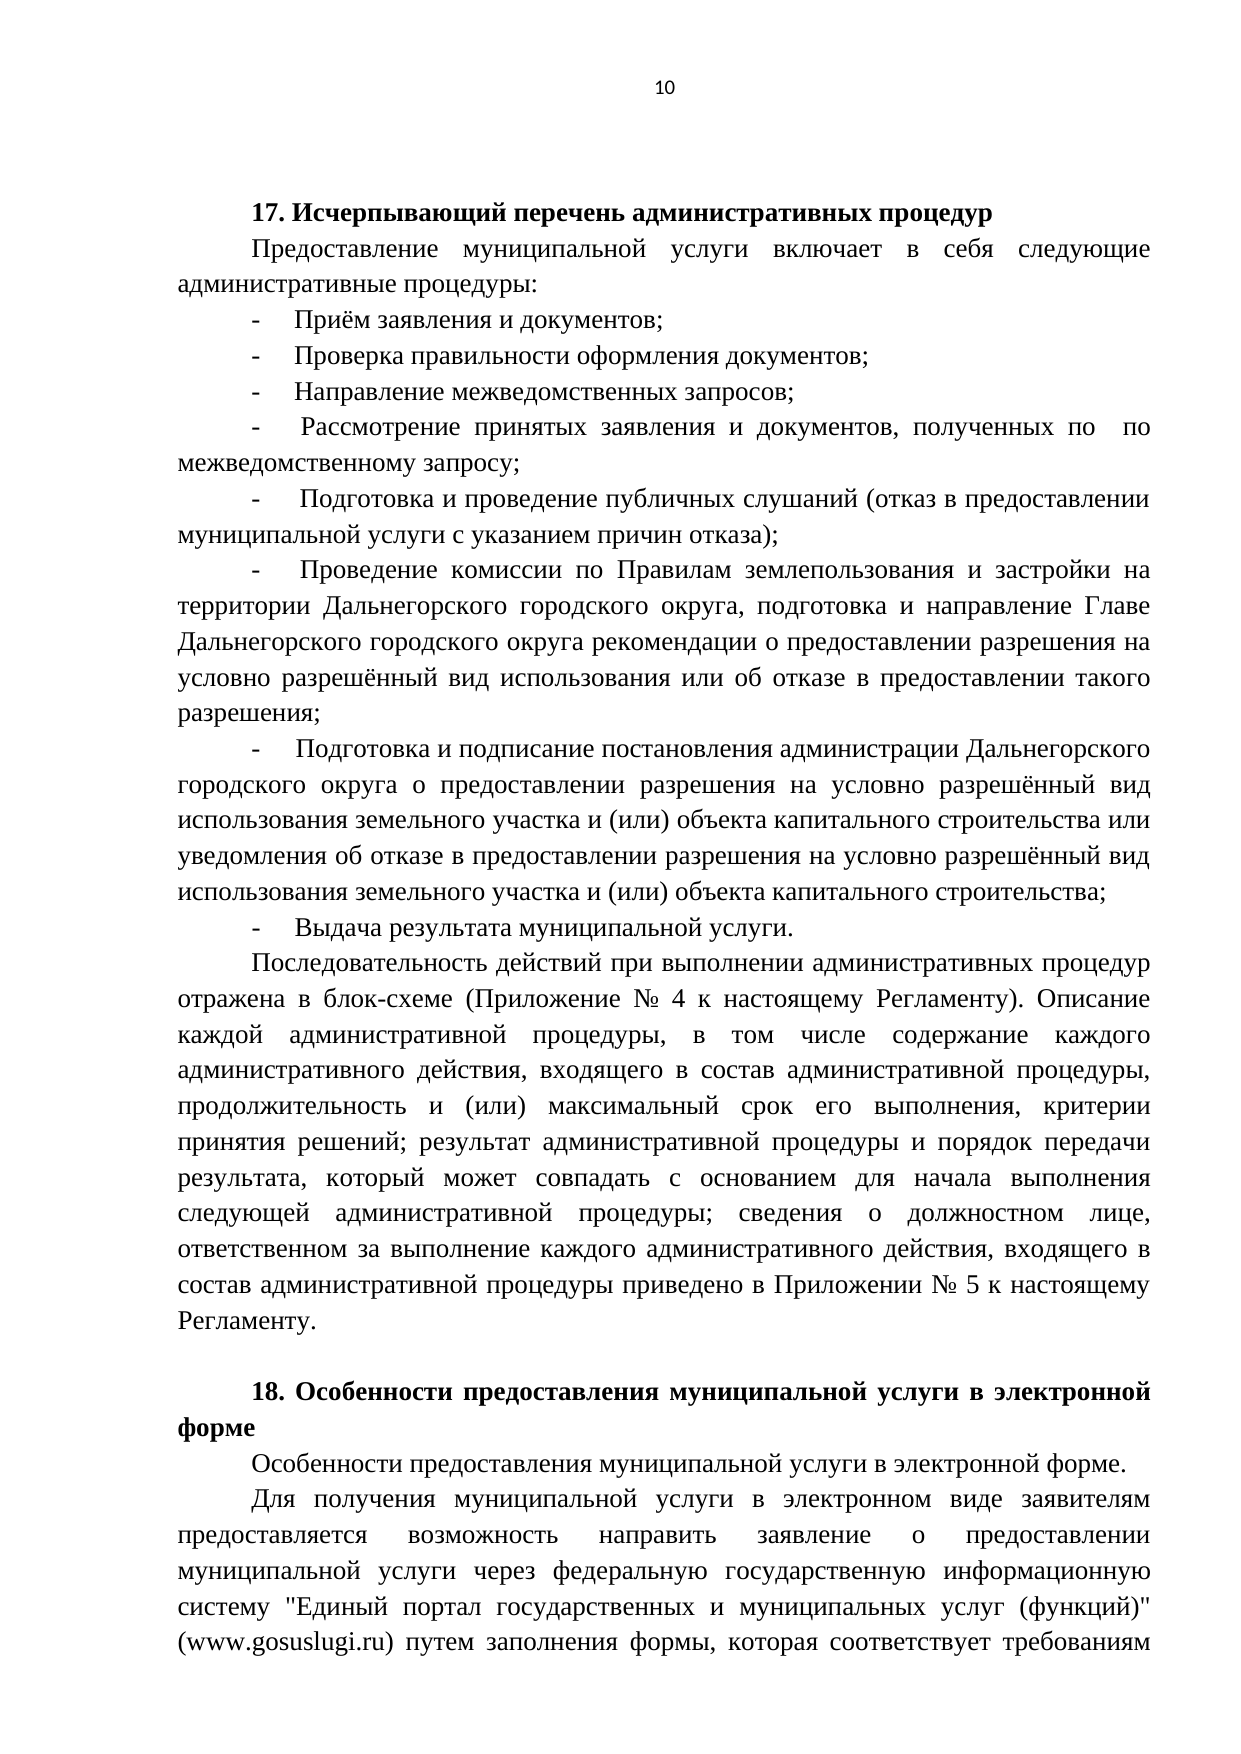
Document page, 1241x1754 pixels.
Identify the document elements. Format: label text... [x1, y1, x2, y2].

text - Рассмотрение принятых заявления и документов, полученных по по межведомственному запросу; [177, 411, 1152, 477]
text 17. Исчерпывающий перечень административных процедур [177, 196, 1152, 227]
text Предоставление муниципальной услуги включает в себя следующие административные процедуры: [177, 232, 1152, 299]
text - Выдача результата муниципальной услуги. [177, 911, 1152, 942]
text 18. Особенности предоставления муниципальной услуги в электронной форме [177, 1375, 1152, 1442]
text Последовательность действий при выполнении административных процедур отражена в блок-схеме (Приложение № 4 к настоящему Регламенту). Описание каждой административной процедуры, в том числе содержание каждого административного действия, входящего в состав административной процедуры, продолжительность и (или) максимальный срок его выполнения, критерии принятия решений; результат административной процедуры и порядок передачи результата, который может совпадать с основанием для начала выполнения следующей административной процедуры; сведения о должностном лице, ответственном за выполнение каждого административного действия, входящего в состав административной процедуры приведено в Приложении № 5 к настоящему Регламенту. [177, 946, 1152, 1335]
text - Проведение комиссии по Правилам землепользования и застройки на территории Дальнегорского городского округа, подготовка и направление Главе Дальнегорского городского округа рекомендации о предоставлении разрешения на условно разрешённый вид использования или об отказе в предоставлении такого разрешения; [177, 553, 1152, 727]
text Особенности предоставления муниципальной услуги в электронной форме. [177, 1447, 1152, 1478]
text - Проверка правильности оформления документов; [177, 339, 1152, 370]
text - Подготовка и проведение публичных слушаний (отказ в предоставлении муниципальной услуги с указанием причин отказа); [177, 482, 1152, 549]
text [177, 1482, 1152, 1656]
text - Подготовка и подписание постановления администрации Дальнегорского городского округа о предоставлении разрешения на условно разрешённый вид использования земельного участка и (или) объекта капитального строительства или уведомления об отказе в предоставлении разрешения на условно разрешённый вид использования земельного участка и (или) объекта капитального строительства; [177, 732, 1152, 906]
text - Направление межведомственных запросов; [177, 375, 1152, 406]
text - Приём заявления и документов; [177, 303, 1152, 334]
